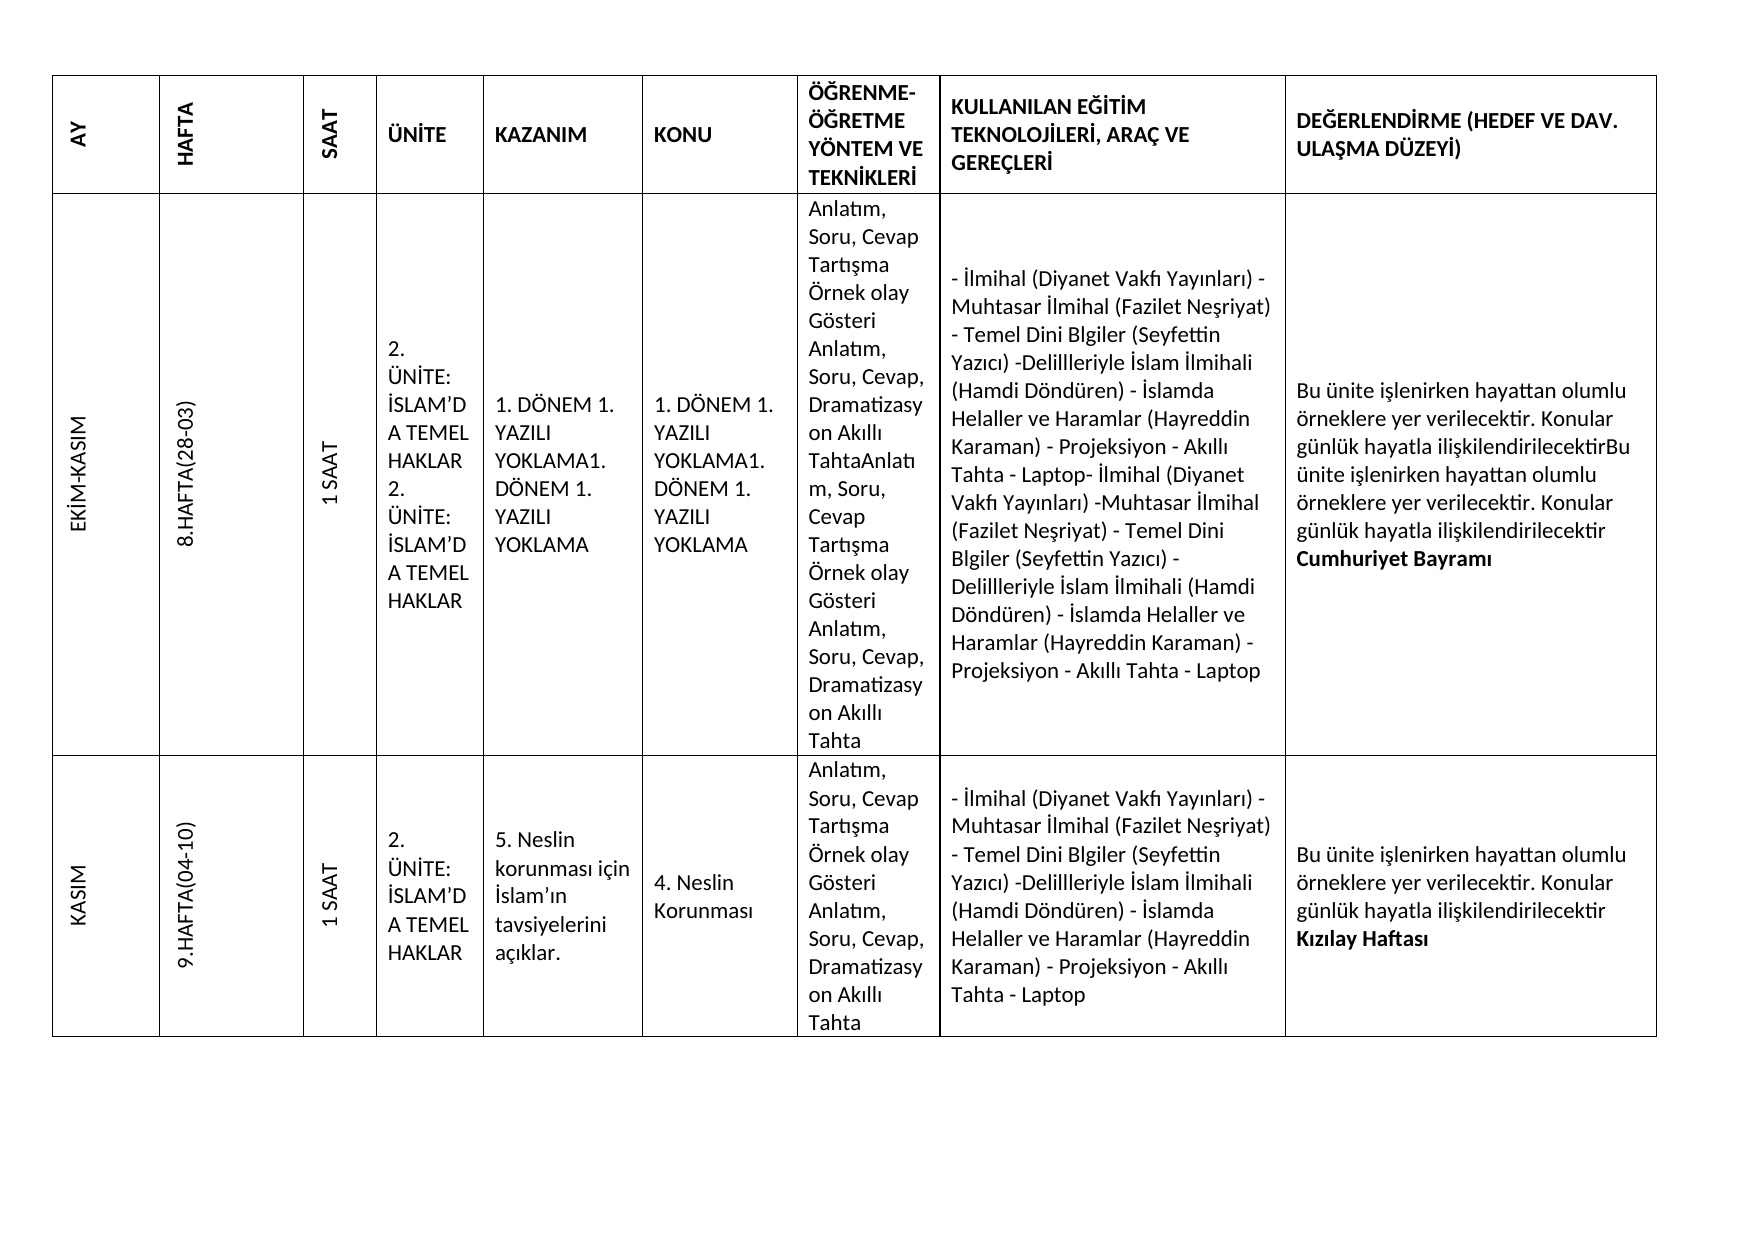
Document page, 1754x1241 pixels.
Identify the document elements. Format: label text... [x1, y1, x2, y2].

table_header AY [53, 76, 159, 193]
table_cell Anlatım, Soru, Cevap Tartışma Örnek olay Gösteri Anlatım, Soru, Cevap, Dramatizasyon Akıllı Tahta [798, 756, 939, 1036]
table_header KULLANILAN EĞİTİM TEKNOLOJİLERİ, ARAÇ VE GEREÇLERİ [941, 76, 1285, 193]
table_header HAFTA [160, 76, 303, 193]
table_header ÜNİTE [377, 76, 483, 193]
table_header KAZANIM [484, 76, 642, 193]
table_header KONU [643, 76, 797, 193]
table_header DEĞERLENDİRME (HEDEF VE DAV. ULAŞMA DÜZEYİ) [1286, 76, 1656, 193]
table_cell 1 SAAT [304, 756, 376, 1036]
table_cell 8.HAFTA(28-03) [160, 194, 303, 754]
table_header ÖĞRENME-ÖĞRETME YÖNTEM VE TEKNİKLERİ [798, 76, 939, 193]
table_cell 4. Neslin Korunması [643, 756, 797, 1036]
table_cell Bu ünite işlenirken hayattan olumlu örneklere yer verilecektir. Konular günlük hayatla ilişkilendirilecektir Kızılay Haftası [1286, 756, 1656, 1036]
table_cell - İlmihal (Diyanet Vakfı Yayınları) -Muhtasar İlmihal (Fazilet Neşriyat) - Temel Dini Blgiler (Seyfettin Yazıcı) -Delillleriyle İslam İlmihali (Hamdi Döndüren) - İslamda Helaller ve Haramlar (Hayreddin Karaman) - Projeksiyon - Akıllı Tahta - Laptop- İlmihal (Diyanet Vakfı Yayınları) -Muhtasar İlmihal (Fazilet Neşriyat) - Temel Dini Blgiler (Seyfettin Yazıcı) -Delillleriyle İslam İlmihali (Hamdi Döndüren) - İslamda Helaller ve Haramlar (Hayreddin Karaman) - Projeksiyon - Akıllı Tahta - Laptop [941, 194, 1285, 754]
table_cell 2. ÜNİTE: İSLAM’DA TEMEL HAKLAR2. ÜNİTE: İSLAM’DA TEMEL HAKLAR [377, 194, 483, 754]
table_cell 1 SAAT [304, 194, 376, 754]
table_cell 5. Neslin korunması için İslam’ın tavsiyelerini açıklar. [484, 756, 642, 1036]
table_cell 2. ÜNİTE: İSLAM’DA TEMEL HAKLAR [377, 756, 483, 1036]
table_cell 1. DÖNEM 1. YAZILI YOKLAMA1. DÖNEM 1. YAZILI YOKLAMA [484, 194, 642, 754]
table_cell 1. DÖNEM 1. YAZILI YOKLAMA1. DÖNEM 1. YAZILI YOKLAMA [643, 194, 797, 754]
table_cell Anlatım, Soru, Cevap Tartışma Örnek olay Gösteri Anlatım, Soru, Cevap, Dramatizasyon Akıllı TahtaAnlatım, Soru, Cevap Tartışma Örnek olay Gösteri Anlatım, Soru, Cevap, Dramatizasyon Akıllı Tahta [798, 194, 939, 754]
table_cell Bu ünite işlenirken hayattan olumlu örneklere yer verilecektir. Konular günlük hayatla ilişkilendirilecektirBu ünite işlenirken hayattan olumlu örneklere yer verilecektir. Konular günlük hayatla ilişkilendirilecektir Cumhuriyet Bayramı [1286, 194, 1656, 754]
table_header SAAT [304, 76, 376, 193]
table_cell EKİM-KASIM [53, 194, 159, 754]
table_cell 9.HAFTA(04-10) [160, 756, 303, 1036]
table_cell KASIM [53, 756, 159, 1036]
